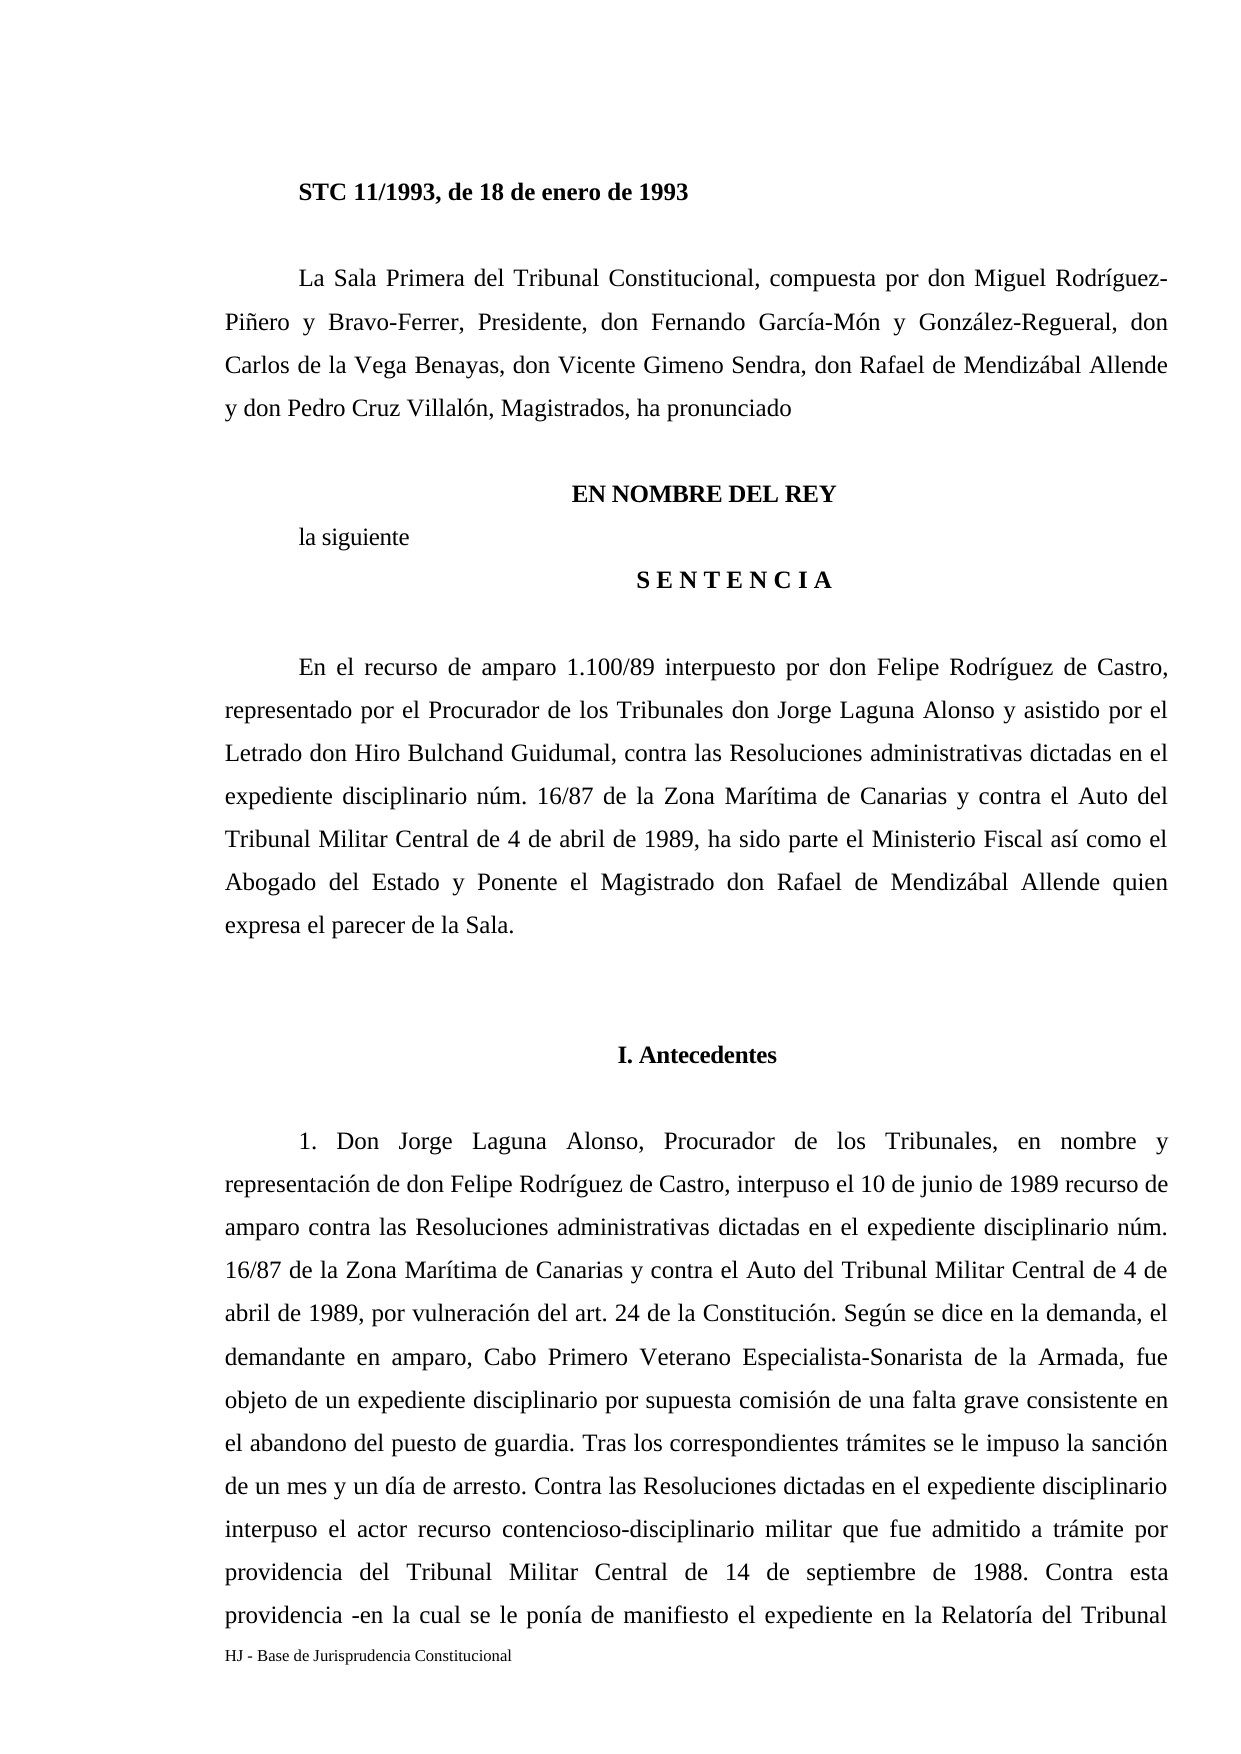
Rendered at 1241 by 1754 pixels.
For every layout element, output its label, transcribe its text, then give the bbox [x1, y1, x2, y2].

text La Sala Primera del Tribunal Constitucional, compuesta por don Miguel Rodríguez-Piñero y Bravo-Ferrer, Presidente, don Fernando García-Món y González-Regueral, don Carlos de la Vega Benayas, don Vicente Gimeno Sendra, don Rafael de Mendizábal Allende y don Pedro Cruz Villalón, Magistrados, ha pronunciado [224, 263, 1169, 422]
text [224, 1126, 1169, 1629]
text EN NOMBRE DEL REY [224, 479, 1110, 508]
text I. Antecedentes [224, 1040, 1169, 1068]
text la siguiente [224, 522, 1110, 551]
text S E N T E N C I A [224, 565, 1169, 594]
text STC 11/1993, de 18 de enero de 1993 [224, 177, 1169, 206]
text En el recurso de amparo 1.100/89 interpuesto por don Felipe Rodríguez de Castro, representado por el Procurador de los Tribunales don Jorge Laguna Alonso y asistido por el Letrado don Hiro Bulchand Guidumal, contra las Resoluciones administrativas dictadas en el expediente disciplinario núm. 16/87 de la Zona Marítima de Canarias y contra el Auto del Tribunal Militar Central de 4 de abril de 1989, ha sido parte el Ministerio Fiscal así como el Abogado del Estado y Ponente el Magistrado don Rafael de Mendizábal Allende quien expresa el parecer de la Sala. [224, 652, 1169, 939]
